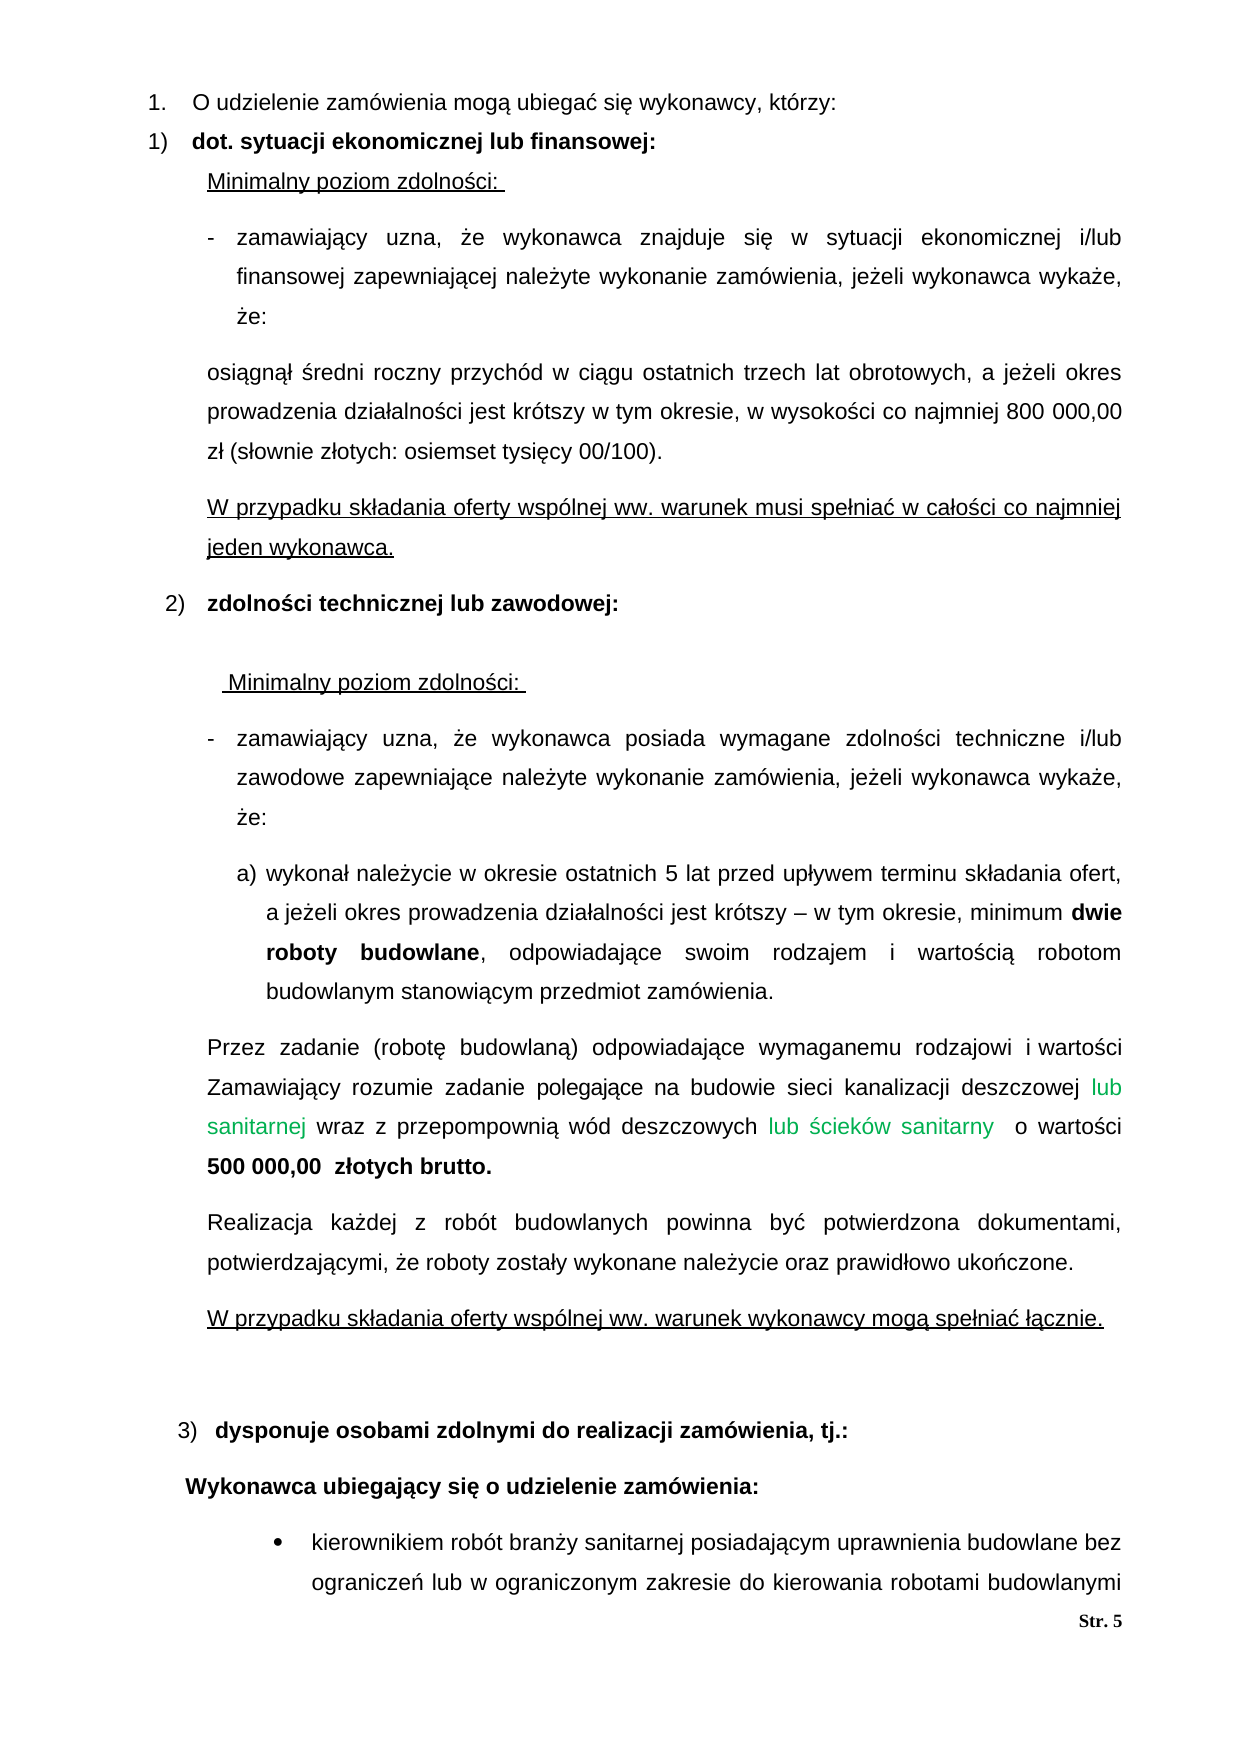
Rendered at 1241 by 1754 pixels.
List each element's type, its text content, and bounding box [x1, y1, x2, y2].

text W przypadku składania oferty wspólnej ww. warunek musi spełniać w całości co najmniej jeden wykonawca. [207, 494, 1122, 560]
text W przypadku składania oferty wspólnej ww. warunek wykonawcy mogą spełniać łącznie. [207, 1304, 1122, 1331]
text a) wykonał należycie w okresie ostatnich 5 lat przed upływem terminu składania ofert, a jeżeli okres prowadzenia działalności jest krótszy – w tym okresie, minimum dwie roboty budowlane, odpowiadające swoim rodzajem i wartością robotom budowlanym stanowiącym przedmiot zamówienia. [236, 860, 1122, 1004]
list Minimalny poziom zdolności: [207, 668, 1122, 695]
list dysponuje osobami zdolnymi do realizacji zamówienia, tj.: [177, 1417, 1122, 1443]
list Minimalny poziom zdolności: [207, 168, 1122, 194]
list O udzielenie zamówienia mogą ubiegać się wykonawcy, którzy: [148, 89, 1122, 115]
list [274, 1529, 1122, 1595]
list dot. sytuacji ekonomicznej lub finansowej: [148, 128, 1122, 154]
text - zamawiający uzna, że wykonawca posiada wymagane zdolności techniczne i/lub zawodowe zapewniające należyte wykonanie zamówienia, jeżeli wykonawca wykaże, że: [207, 725, 1122, 830]
text osiągnął średni roczny przychód w ciągu ostatnich trzech lat obrotowych, a jeżeli okres prowadzenia działalności jest krótszy w tym okresie, w wysokości co najmniej 800 000,00 zł (słownie złotych: osiemset tysięcy 00/100). [207, 359, 1122, 464]
text Przez zadanie (robotę budowlaną) odpowiadające wymaganemu rodzajowi i wartości Zamawiający rozumie zadanie polegające na budowie sieci kanalizacji deszczowej lub sanitarnej wraz z przepompownią wód deszczowych lub ścieków sanitarny o wartości 500 000,00 złotych brutto. [207, 1034, 1122, 1179]
text Realizacja każdej z robót budowlanych powinna być potwierdzona dokumentami, potwierdzającymi, że roboty zostały wykonane należycie oraz prawidłowo ukończone. [207, 1209, 1122, 1275]
list zdolności technicznej lub zawodowej: [165, 589, 1122, 616]
text Wykonawca ubiegający się o udzielenie zamówienia: [185, 1473, 1122, 1499]
text - zamawiający uzna, że wykonawca znajduje się w sytuacji ekonomicznej i/lub finansowej zapewniającej należyte wykonanie zamówienia, jeżeli wykonawca wykaże, że: [207, 224, 1122, 329]
